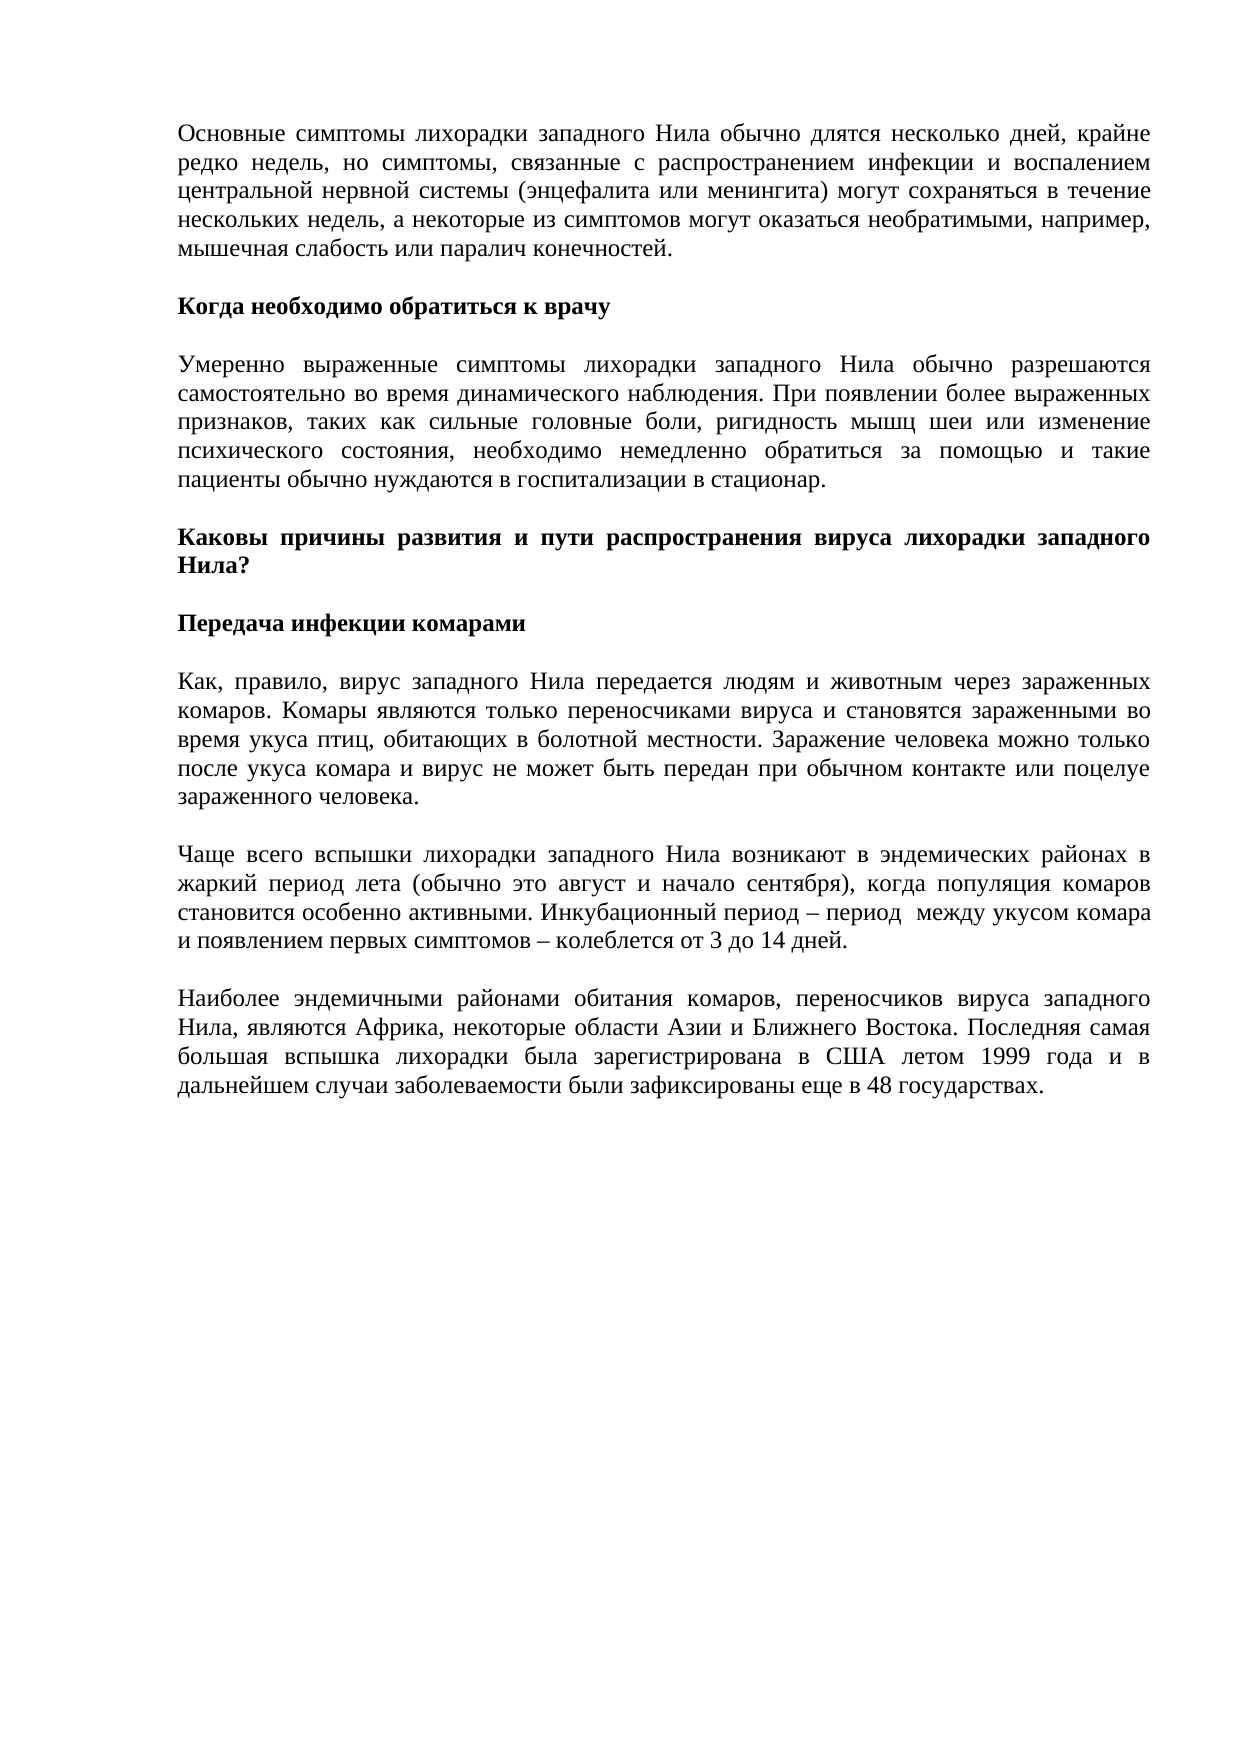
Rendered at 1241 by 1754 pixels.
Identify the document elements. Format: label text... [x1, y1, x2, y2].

text Передача инфекции комарами [177, 608, 1152, 637]
text Как, правило, вирус западного Нила передается людям и животным через зараженных комаров. Комары являются только переносчиками вируса и становятся зараженными во время укуса птиц, обитающих в болотной местности. Заражение человека можно только после укуса комара и вирус не может быть передан при обычном контакте или поцелуе зараженного человека. [177, 666, 1152, 810]
text Основные симптомы лихорадки западного Нила обычно длятся несколько дней, крайне редко недель, но симптомы, связанные с распространением инфекции и воспалением центральной нервной системы (энцефалита или менингита) могут сохраняться в течение нескольких недель, а некоторые из симптомов могут оказаться необратимыми, например, мышечная слабость или паралич конечностей. [177, 118, 1152, 262]
text Чаще всего вспышки лихорадки западного Нила возникают в эндемических районах в жаркий период лета (обычно это август и начало сентября), когда популяция комаров становится особенно активными. Инкубационный период – период между укусом комара и появлением первых симптомов – колеблется от 3 до 14 дней. [177, 839, 1152, 954]
text Умеренно выраженные симптомы лихорадки западного Нила обычно разрешаются самостоятельно во время динамического наблюдения. При появлении более выраженных признаков, таких как сильные головные боли, ригидность мышц шеи или изменение психического состояния, необходимо немедленно обратиться за помощью и такие пациенты обычно нуждаются в госпитализации в стационар. [177, 349, 1152, 493]
text Каковы причины развития и пути распространения вируса лихорадки западного Нила? [177, 522, 1152, 579]
text Наиболее эндемичными районами обитания комаров, переносчиков вируса западного Нила, являются Африка, некоторые области Азии и Ближнего Востока. Последняя самая большая вспышка лихорадки была зарегистрирована в США летом 1999 года и в дальнейшем случаи заболеваемости были зафиксированы еще в 48 государствах. [177, 983, 1152, 1098]
text Когда необходимо обратиться к врачу [177, 291, 1152, 320]
